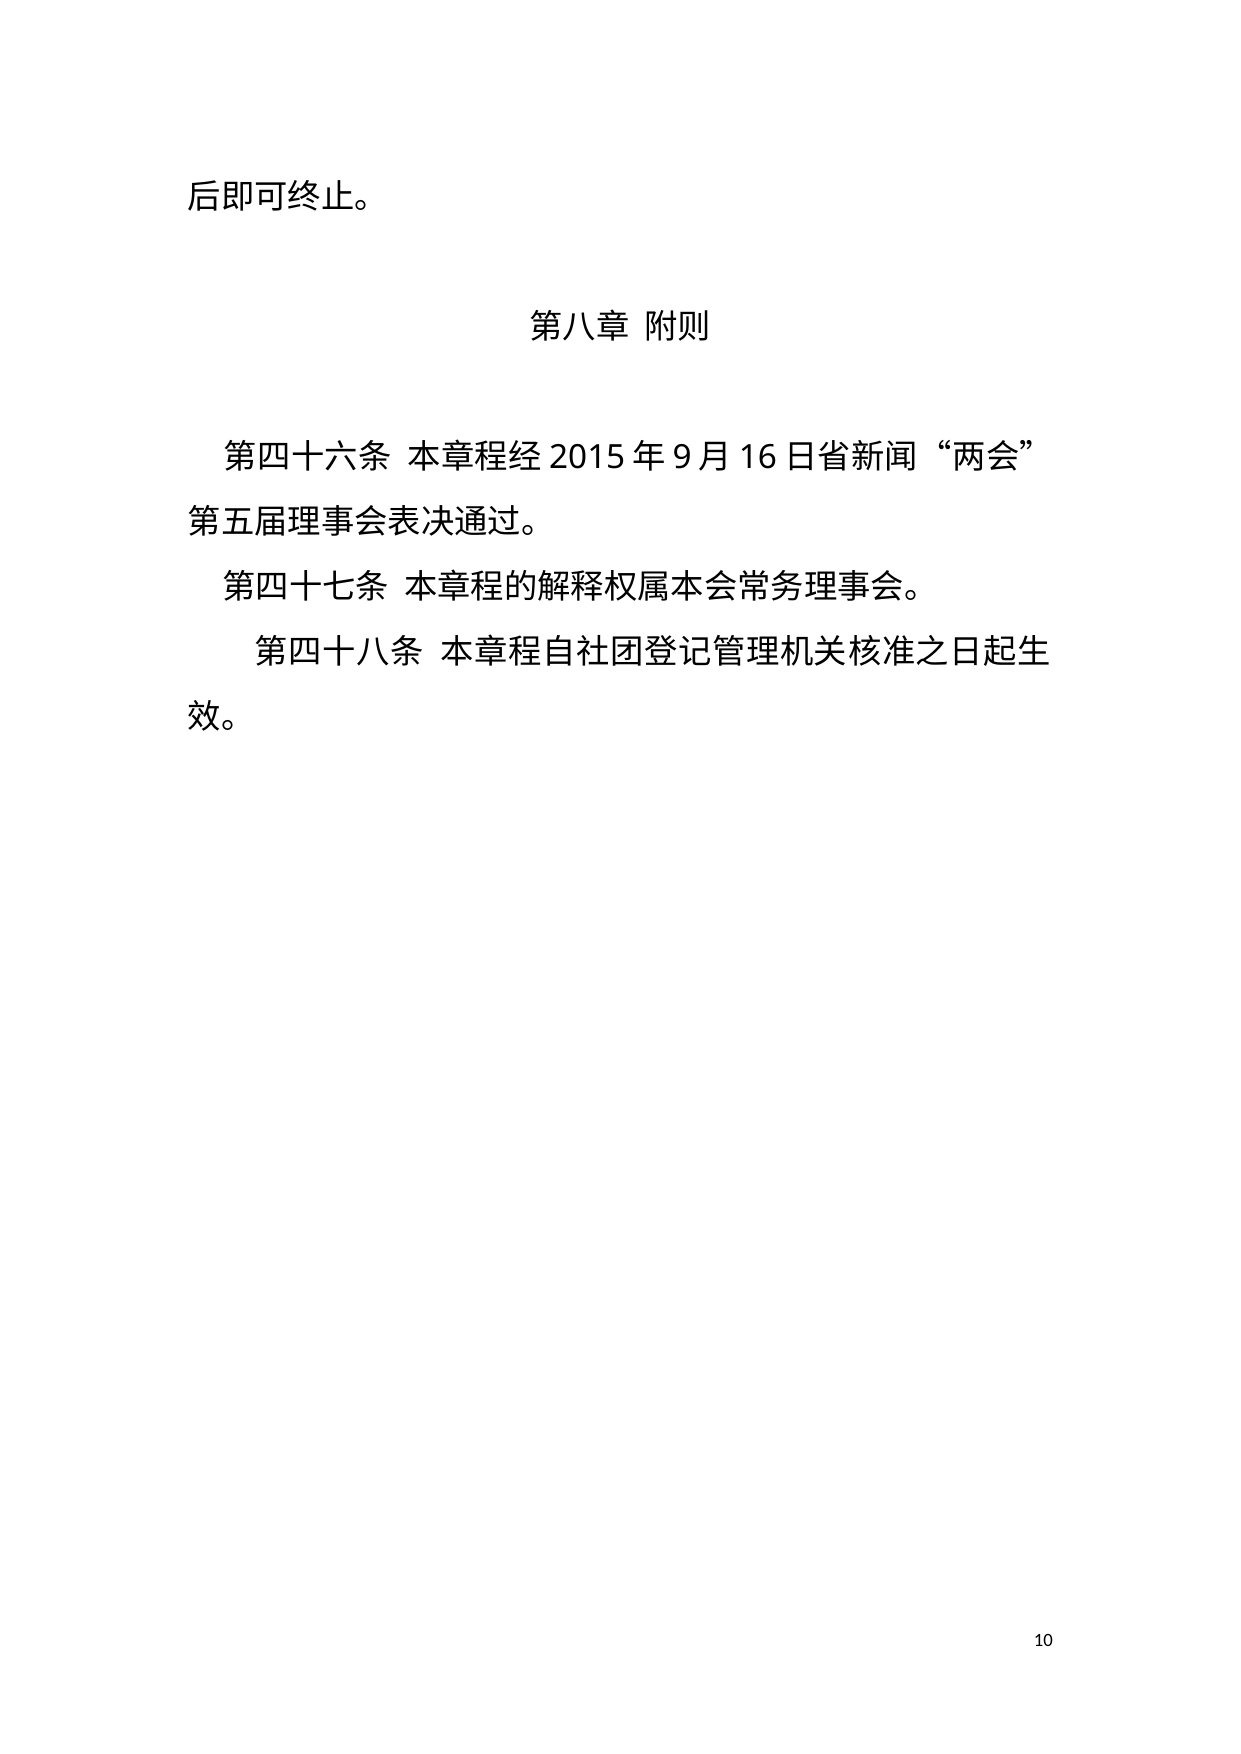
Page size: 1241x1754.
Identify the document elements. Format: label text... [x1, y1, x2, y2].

text 第四十七条 本章程的解释权属本会常务理事会。 [187, 552, 1053, 617]
text 第四十六条 本章程经2015年9月16日省新闻“两会”第五届理事会表决通过。 [187, 422, 1053, 552]
text 第八章 附则 [187, 292, 1053, 357]
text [187, 162, 1053, 227]
text 第四十八条 本章程自社团登记管理机关核准之日起生效。 [187, 617, 1053, 747]
